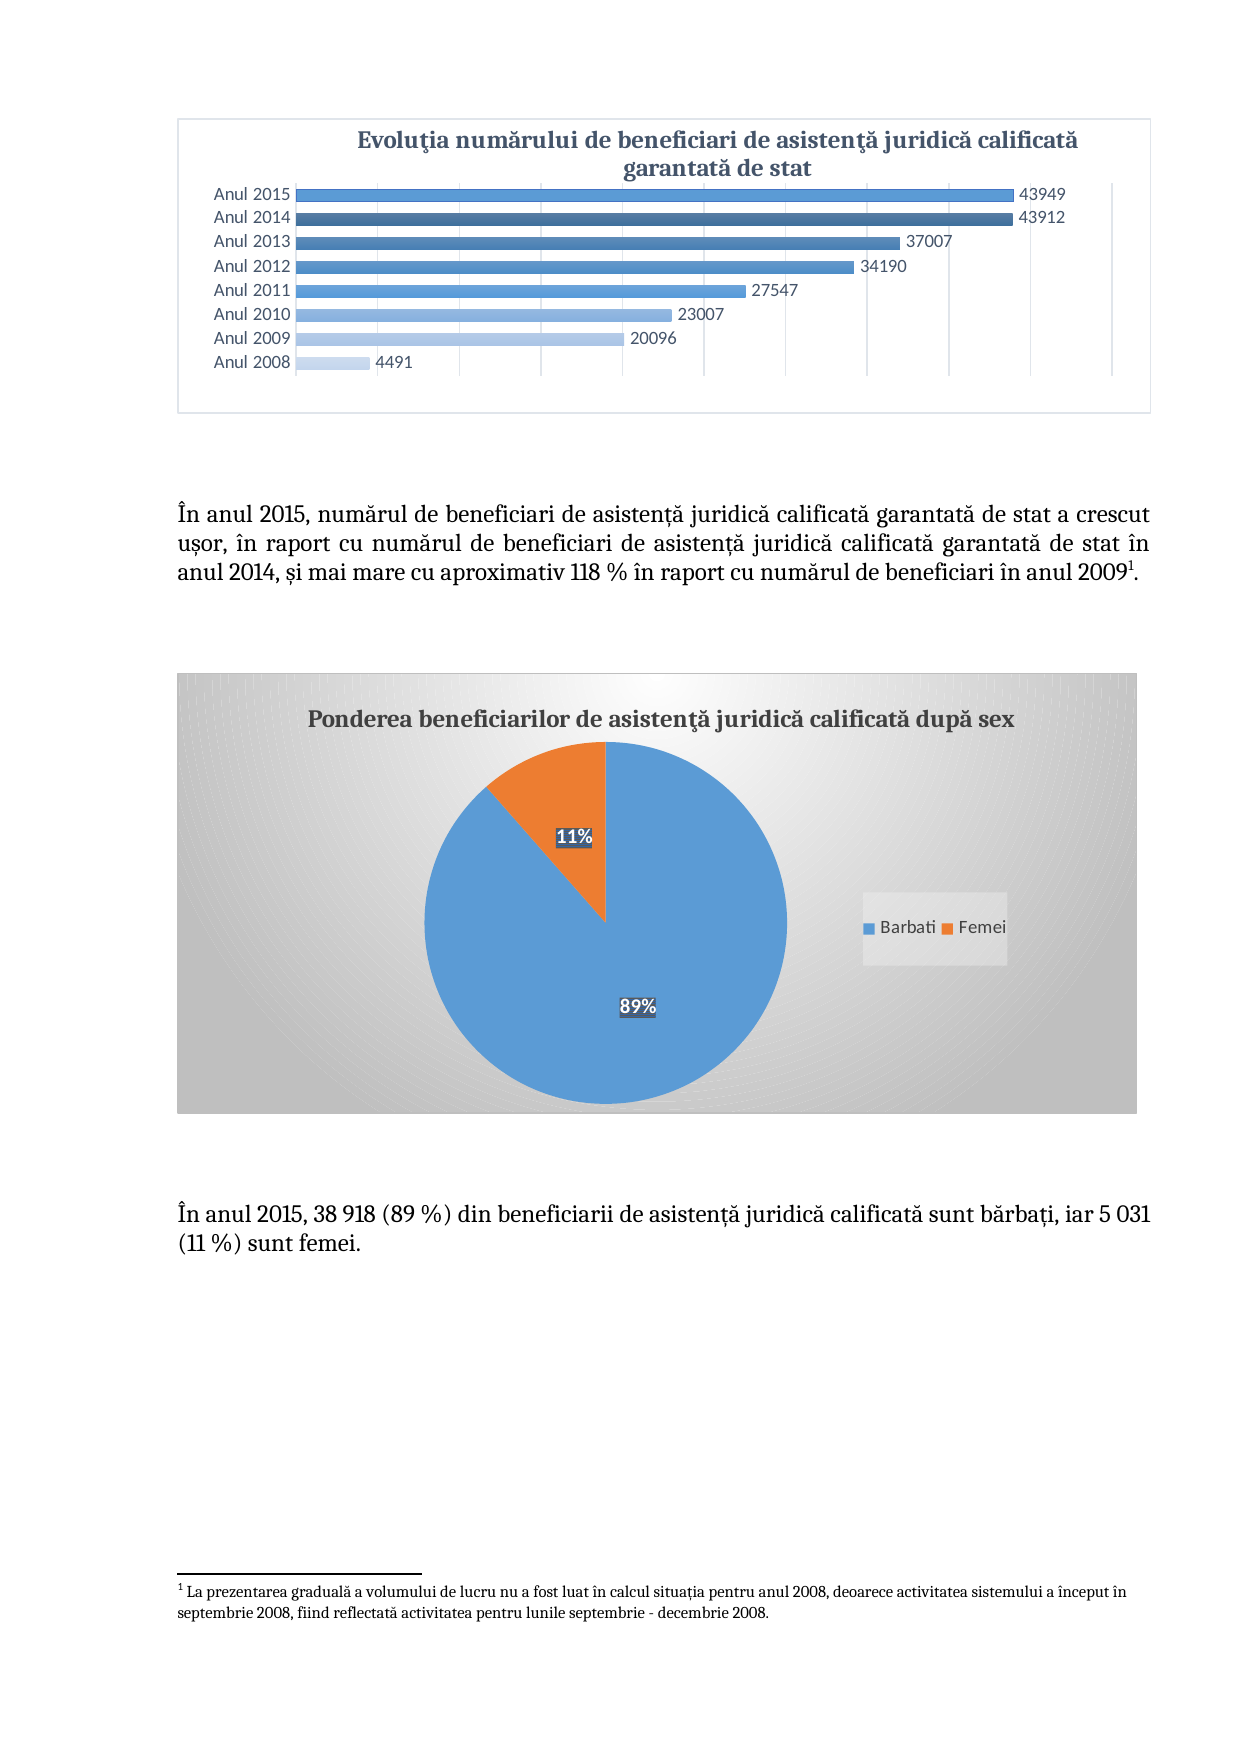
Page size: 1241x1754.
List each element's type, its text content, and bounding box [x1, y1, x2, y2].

text În anul 2015, numărul de beneficiari de asistență juridică calificată garantată de stat a crescut ușor, în raport cu numărul de beneficiari de asistență juridică calificată garantată de stat în anul 2014, și mai mare cu aproximativ 118 % în raport cu numărul de beneficiari în anul 2009. [177, 500, 1152, 586]
text În anul 2015, 38 918 (89 %) din beneficiarii de asistență juridică calificată sunt bărbați, iar 5 031 (11 %) sunt femei. [177, 1200, 1152, 1257]
